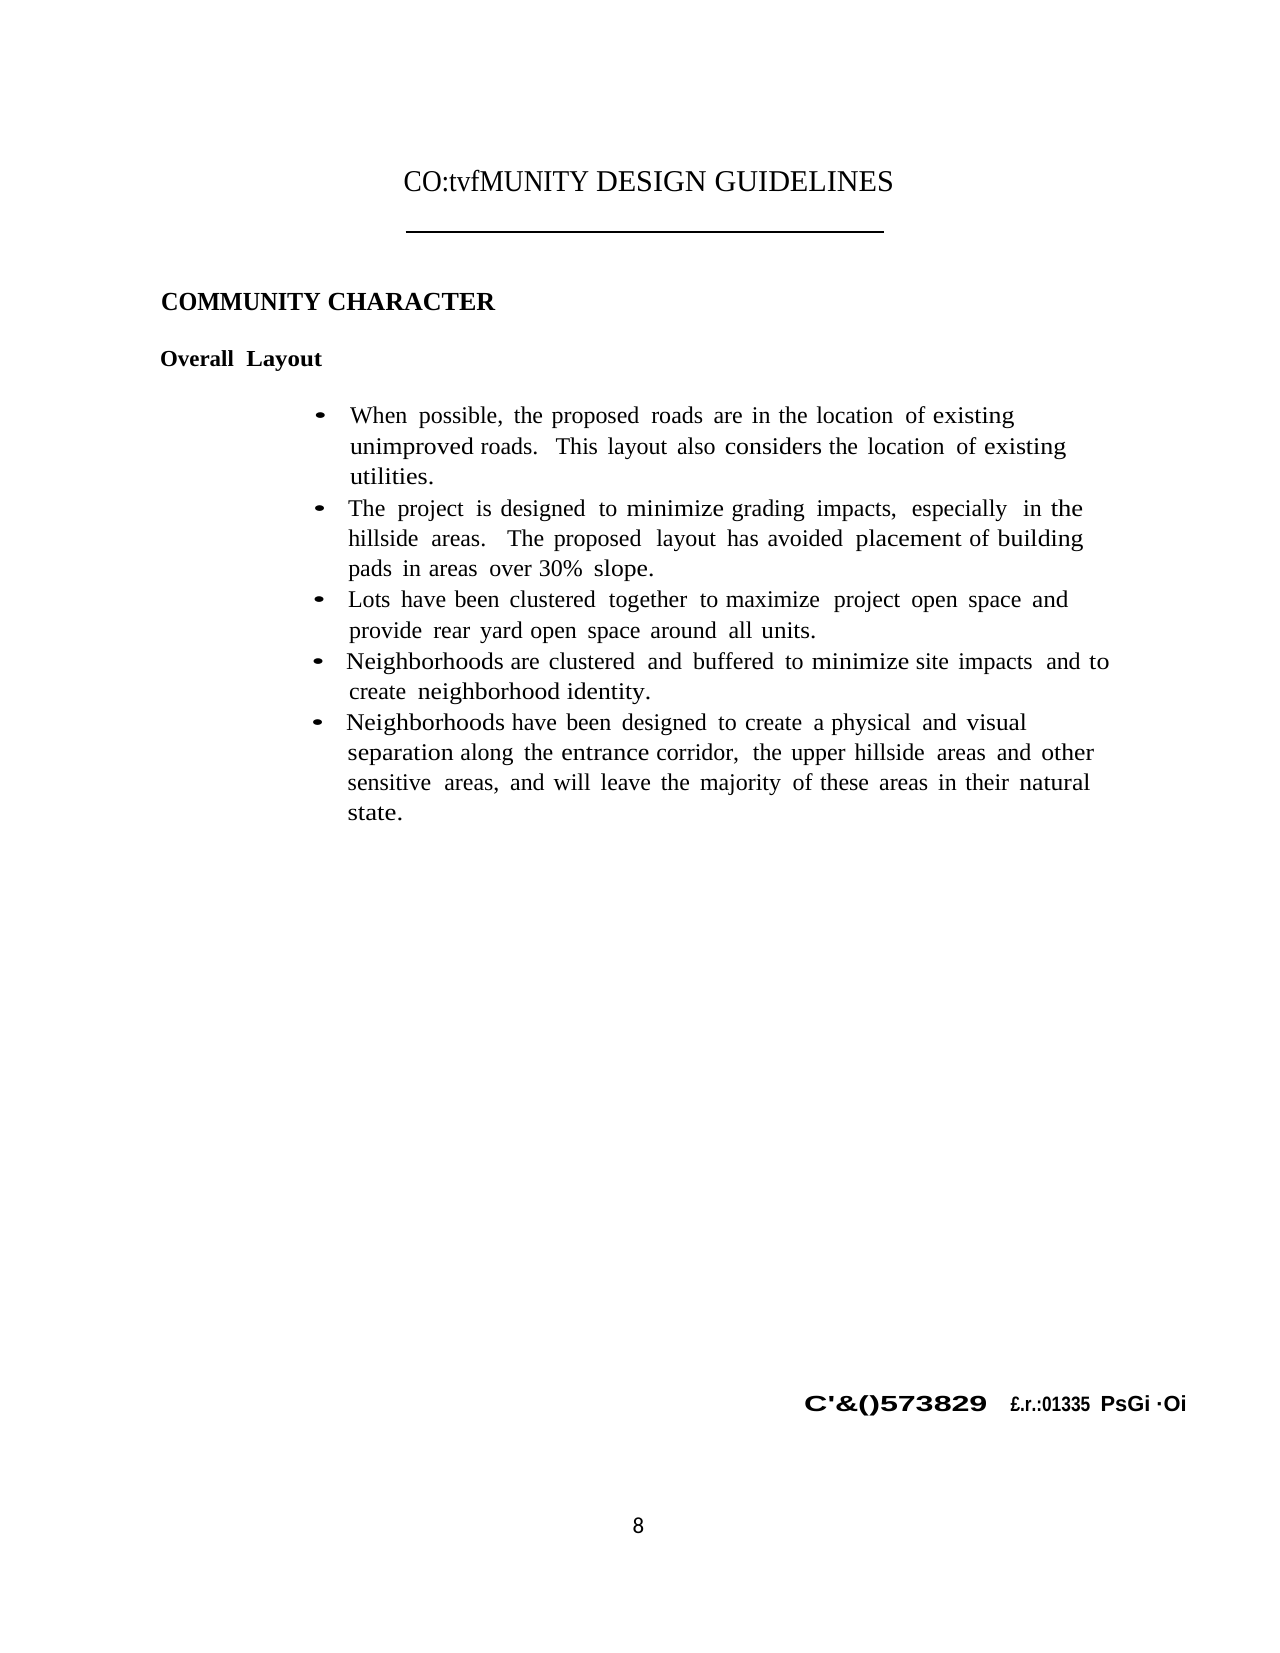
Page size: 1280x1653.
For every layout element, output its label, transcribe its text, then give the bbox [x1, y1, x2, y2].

text Overall Layout [160, 345, 1200, 371]
text C'&()573829 £.r.:01335 PsGi ·Oi [804, 1391, 1200, 1416]
text • When possible, the proposed roads are in the location of existing unimproved roads. This layout also considers the location of existing utilities. [314, 401, 1074, 490]
text COMMUNITY CHARACTER [161, 286, 1200, 316]
text • Neighborhoods are clustered and buffered to minimize site impacts and to create neighborhood identity. [311, 647, 1117, 705]
text • Lots have been clustered together to maximize project open space and provide rear yard open space around all units. [312, 585, 1076, 643]
text • The project is designed to minimize grading impacts, especially in the hillside areas. The proposed layout has avoided placement of building pads in areas over 30% slope. [313, 494, 1084, 581]
text CO:tvfMUNITY DESIGN GUIDELINES [403, 163, 1200, 197]
text • Neighborhoods have been designed to create a physical and visual separation along the entrance corridor, the upper hillside areas and other sensitive areas, and will leave the majority of these areas in their natural state. [311, 708, 1101, 825]
